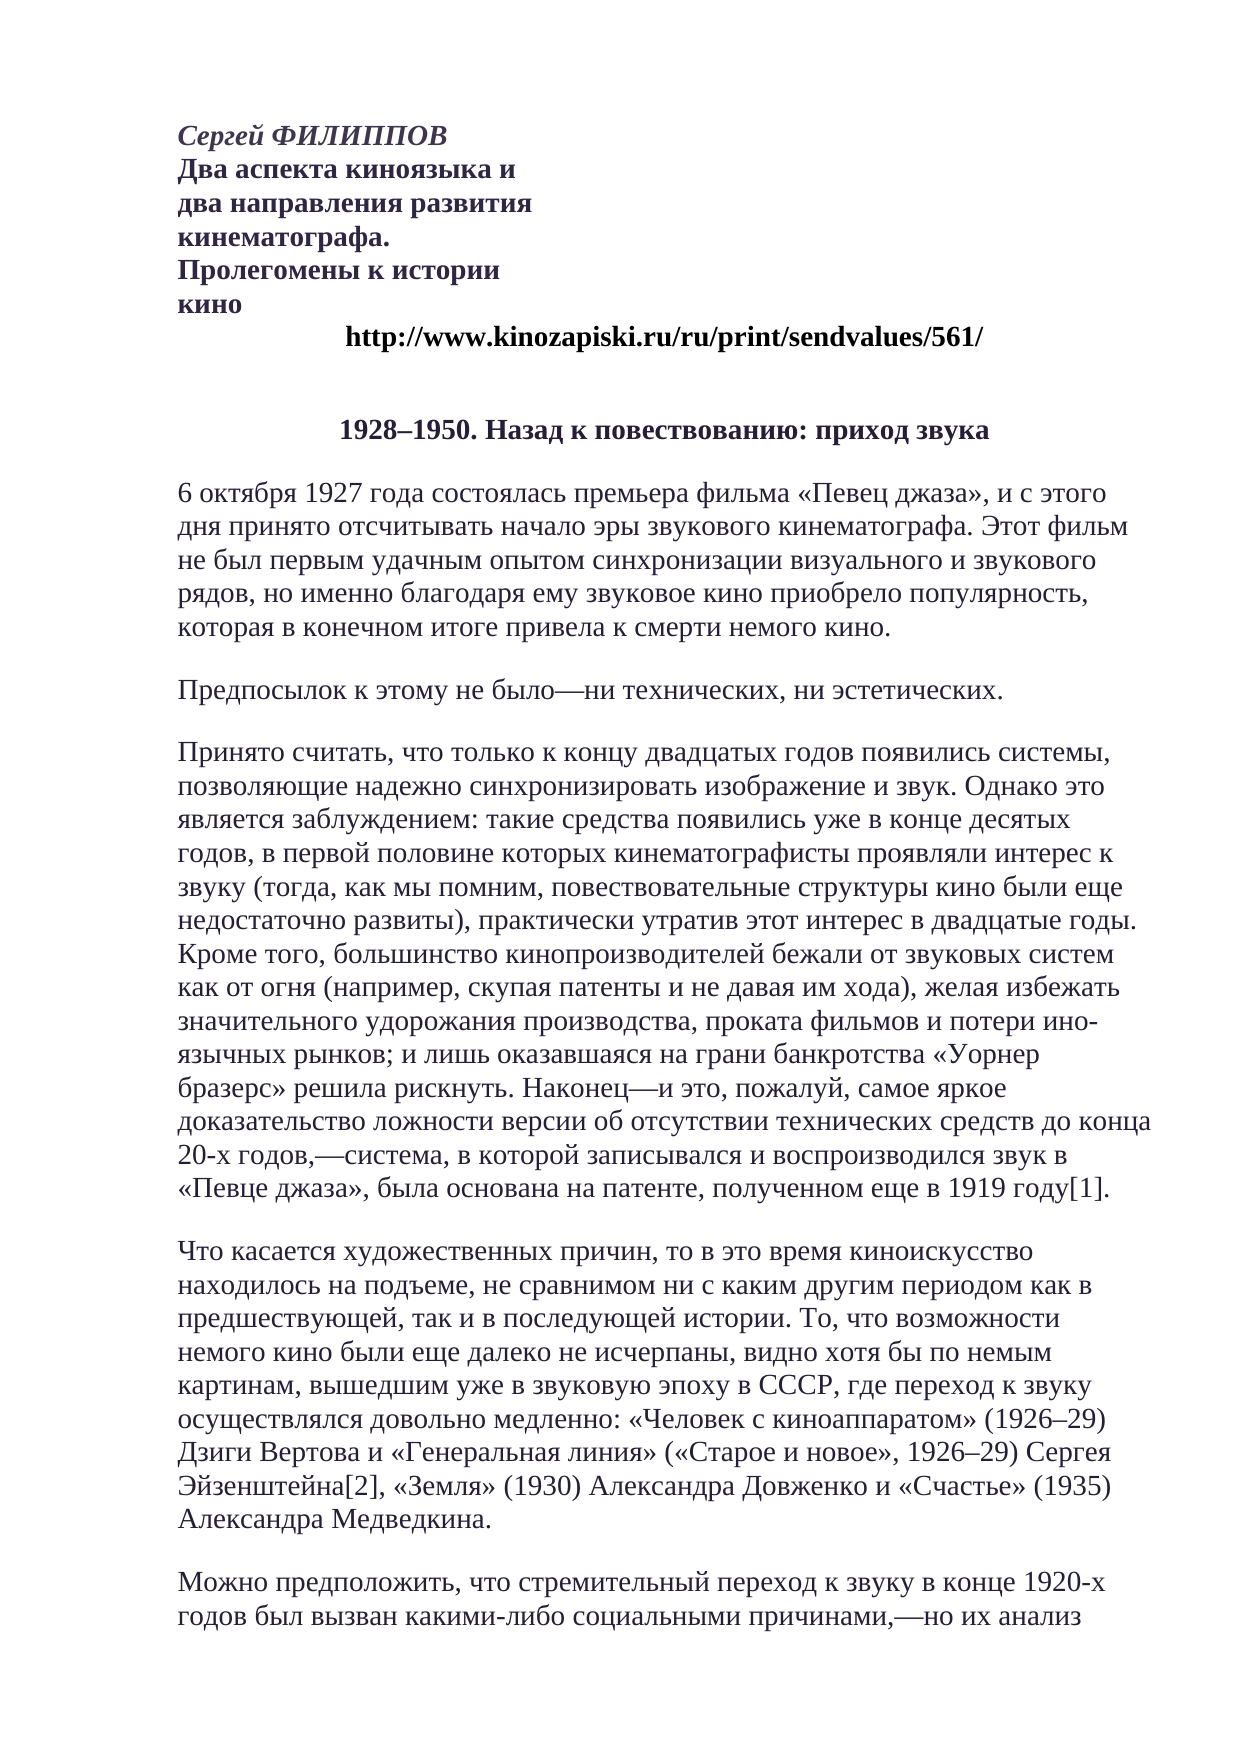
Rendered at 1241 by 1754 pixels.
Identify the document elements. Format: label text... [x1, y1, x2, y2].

text http://www.kinozapiski.ru/ru/print/sendvalues/561/ [177, 319, 1152, 353]
text 6 октября 1927 года состоялась премьера фильма «Певец джаза», и с этого дня принято отсчитывать начало эры звукового кинематографа. Этот фильм не был первым удачным опытом синхронизации визуального и звукового рядов, но именно благодаря ему звуковое кино приобрело популярность, которая в конечном итоге привела к смерти немого кино. [177, 475, 1152, 643]
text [177, 1564, 1152, 1631]
text Предпосылок к этому не было—ни технических, ни эстетических. [177, 672, 1152, 705]
text Сергей ФИЛИППОВ [177, 118, 1152, 152]
text Принято считать, что только к концу двадцатых годов появились системы, позволяющие надежно синхронизировать изображение и звук. Однако это является заблуждением: такие средства появились уже в конце десятых годов, в первой половине которых кинематографисты проявляли интерес к звуку (тогда, как мы помним, повествовательные структуры кино были еще недостаточно развиты), практически утратив этот интерес в двадцатые годы. Кроме того, большинство кинопроизводителей бежали от звуковых систем как от огня (например, скупая патенты и не давая им хода), желая избежать значительного удорожания производства, проката фильмов и потери ино-язычных рынков; и лишь оказавшаяся на грани банкротства «Уорнер бразерс» решила рискнуть. Наконец—и это, пожалуй, самое яркое доказательство ложности версии об отсутствии технических средств до конца 20-х годов,—система, в которой записывался и воспроизводился звук в «Певце джаза», была основана на патенте, полученном еще в 1919 году[1]. [177, 734, 1152, 1204]
text 1928–1950. Назад к повествованию: приход звука [177, 379, 1152, 446]
table_header Два аспекта киноязыка и два направления развития кинематографа. Пролегомены к истории кино [177, 152, 568, 319]
text Что касается художественных причин, то в это время киноискусство находилось на подъеме, не сравнимом ни с каким другим периодом как в предшествующей, так и в последующей истории. То, что возможности немого кино были еще далеко не исчерпаны, видно хотя бы по немым картинам, вышедшим уже в звуковую эпоху в СССР, где переход к звуку осуществлялся довольно медленно: «Человек с киноаппаратом» (1926–29) Дзиги Вертова и «Генеральная линия» («Старое и новое», 1926–29) Сергея Эйзенштейна[2], «Земля» (1930) Александра Довженко и «Счастье» (1935) Александра Медведкина. [177, 1233, 1152, 1535]
